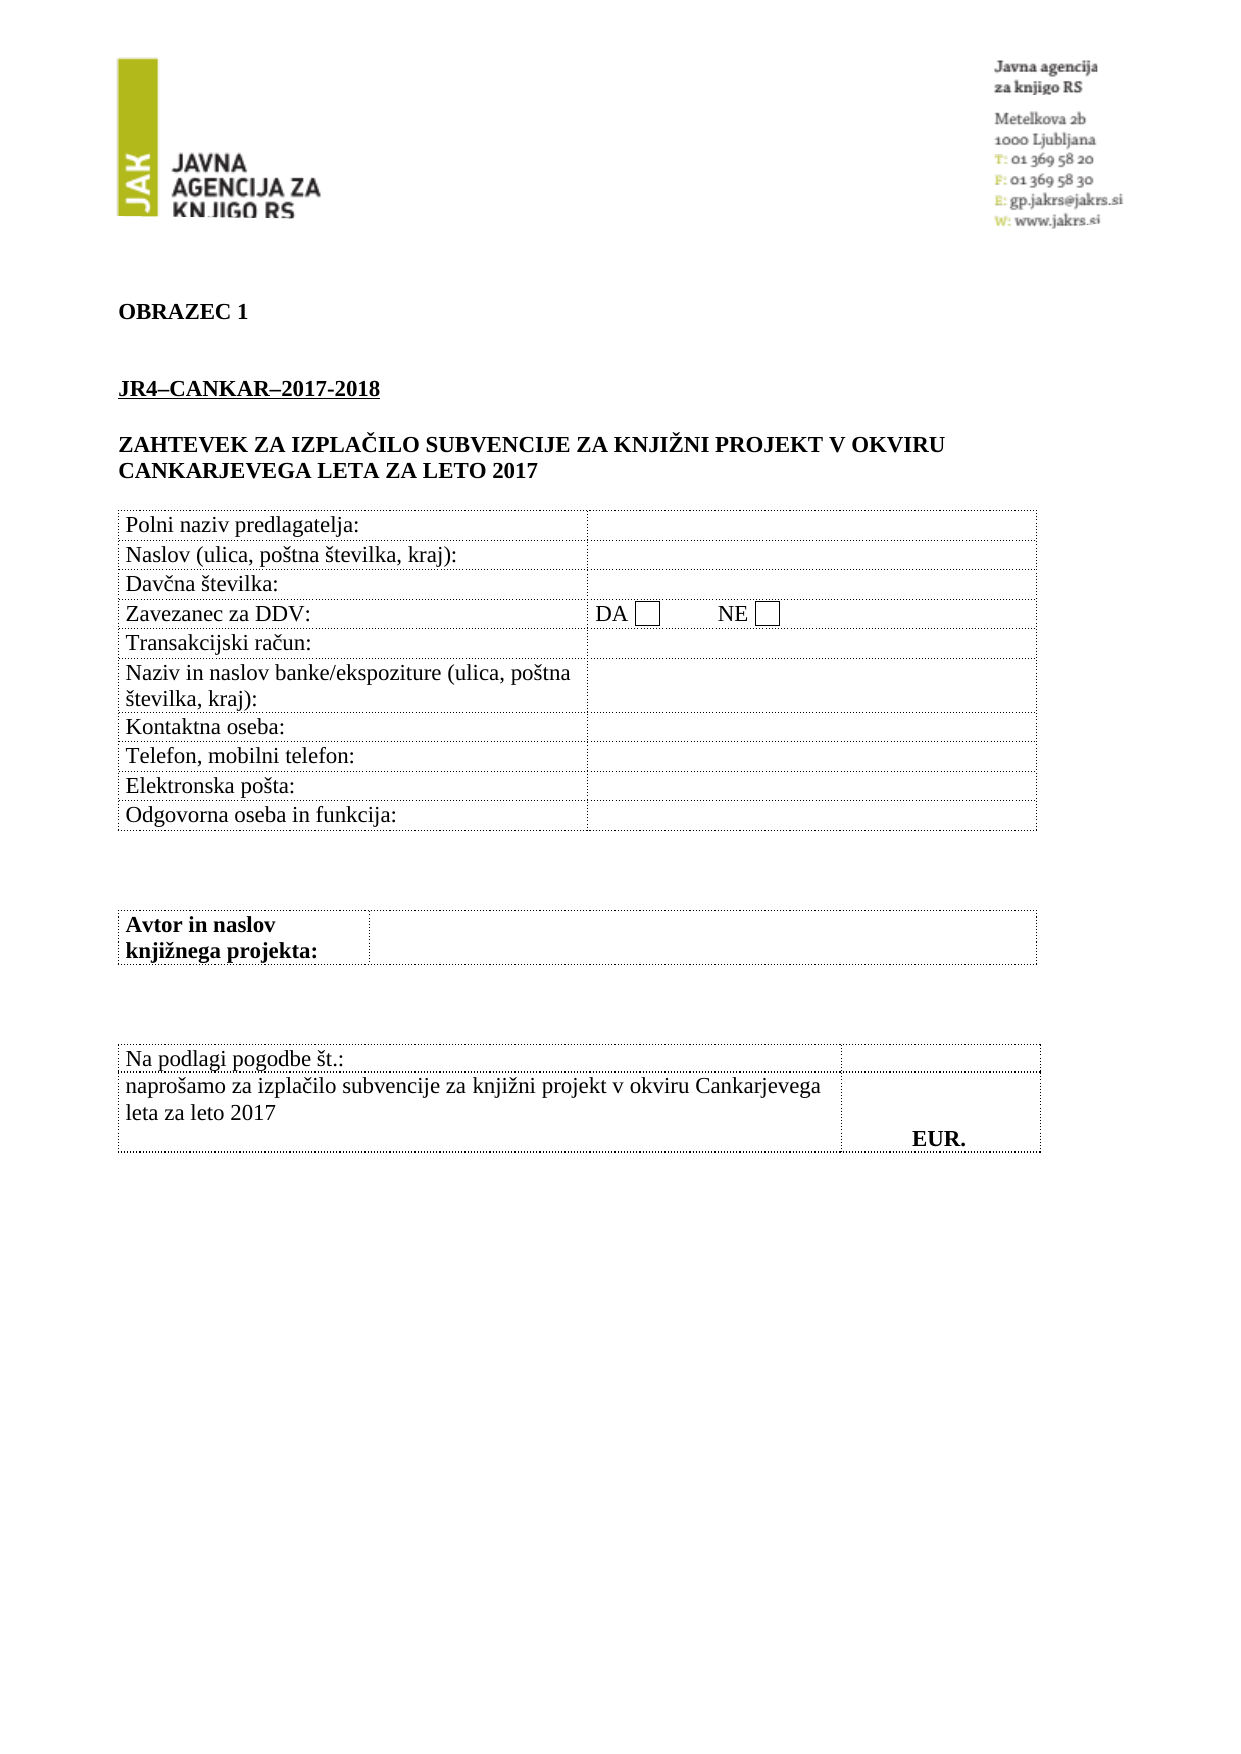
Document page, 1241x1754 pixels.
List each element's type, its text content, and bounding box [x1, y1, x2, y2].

table_cell Elektronska pošta: [118, 771, 588, 800]
table_cell [588, 800, 1037, 830]
table_cell [588, 628, 1037, 658]
table_cell EUR. [842, 1071, 1041, 1151]
table_cell Kontaktna oseba: [118, 712, 588, 741]
table_cell naprošamo za izplačilo subvencije za knjižni projekt v okviru Cankarjevega leta za leto 2017 [118, 1071, 842, 1151]
table_cell Davčna številka: [118, 569, 588, 599]
table_cell Odgovorna oseba in funkcija: [118, 800, 588, 830]
table_cell Naziv in naslov banke/ekspoziture (ulica, poštna številka, kraj): [118, 658, 588, 712]
table_cell [588, 712, 1037, 741]
table_cell Telefon, mobilni telefon: [118, 741, 588, 771]
table_cell [588, 771, 1037, 800]
table_header [369, 910, 1037, 964]
table_cell [588, 658, 1037, 712]
subtitle OBRAZEC 1 [109, 298, 1130, 327]
table_cell DA NE [588, 599, 1037, 628]
text ZAHTEVEK ZA IZPLAČILO SUBVENCIJE ZA KNJIŽNI PROJEKT V OKVIRU CANKARJEVEGA LETA ZA LETO 2017 [118, 431, 1125, 484]
table_header Na podlagi pogodbe št.: [118, 1044, 842, 1071]
table_header Avtor in naslov knjižnega projekta: [118, 910, 369, 964]
table_cell Zavezanec za DDV: [118, 599, 588, 628]
subtitle JR4–CANKAR–2017-2018 [110, 375, 1130, 403]
table_cell Transakcijski račun: [118, 628, 588, 658]
table_header [842, 1044, 1041, 1071]
table_cell Naslov (ulica, poštna številka, kraj): [118, 540, 588, 569]
table_header Polni naziv predlagatelja: [118, 510, 588, 539]
table_cell [588, 540, 1037, 569]
table_cell [588, 569, 1037, 599]
table_header [588, 510, 1037, 539]
table_cell [588, 741, 1037, 771]
